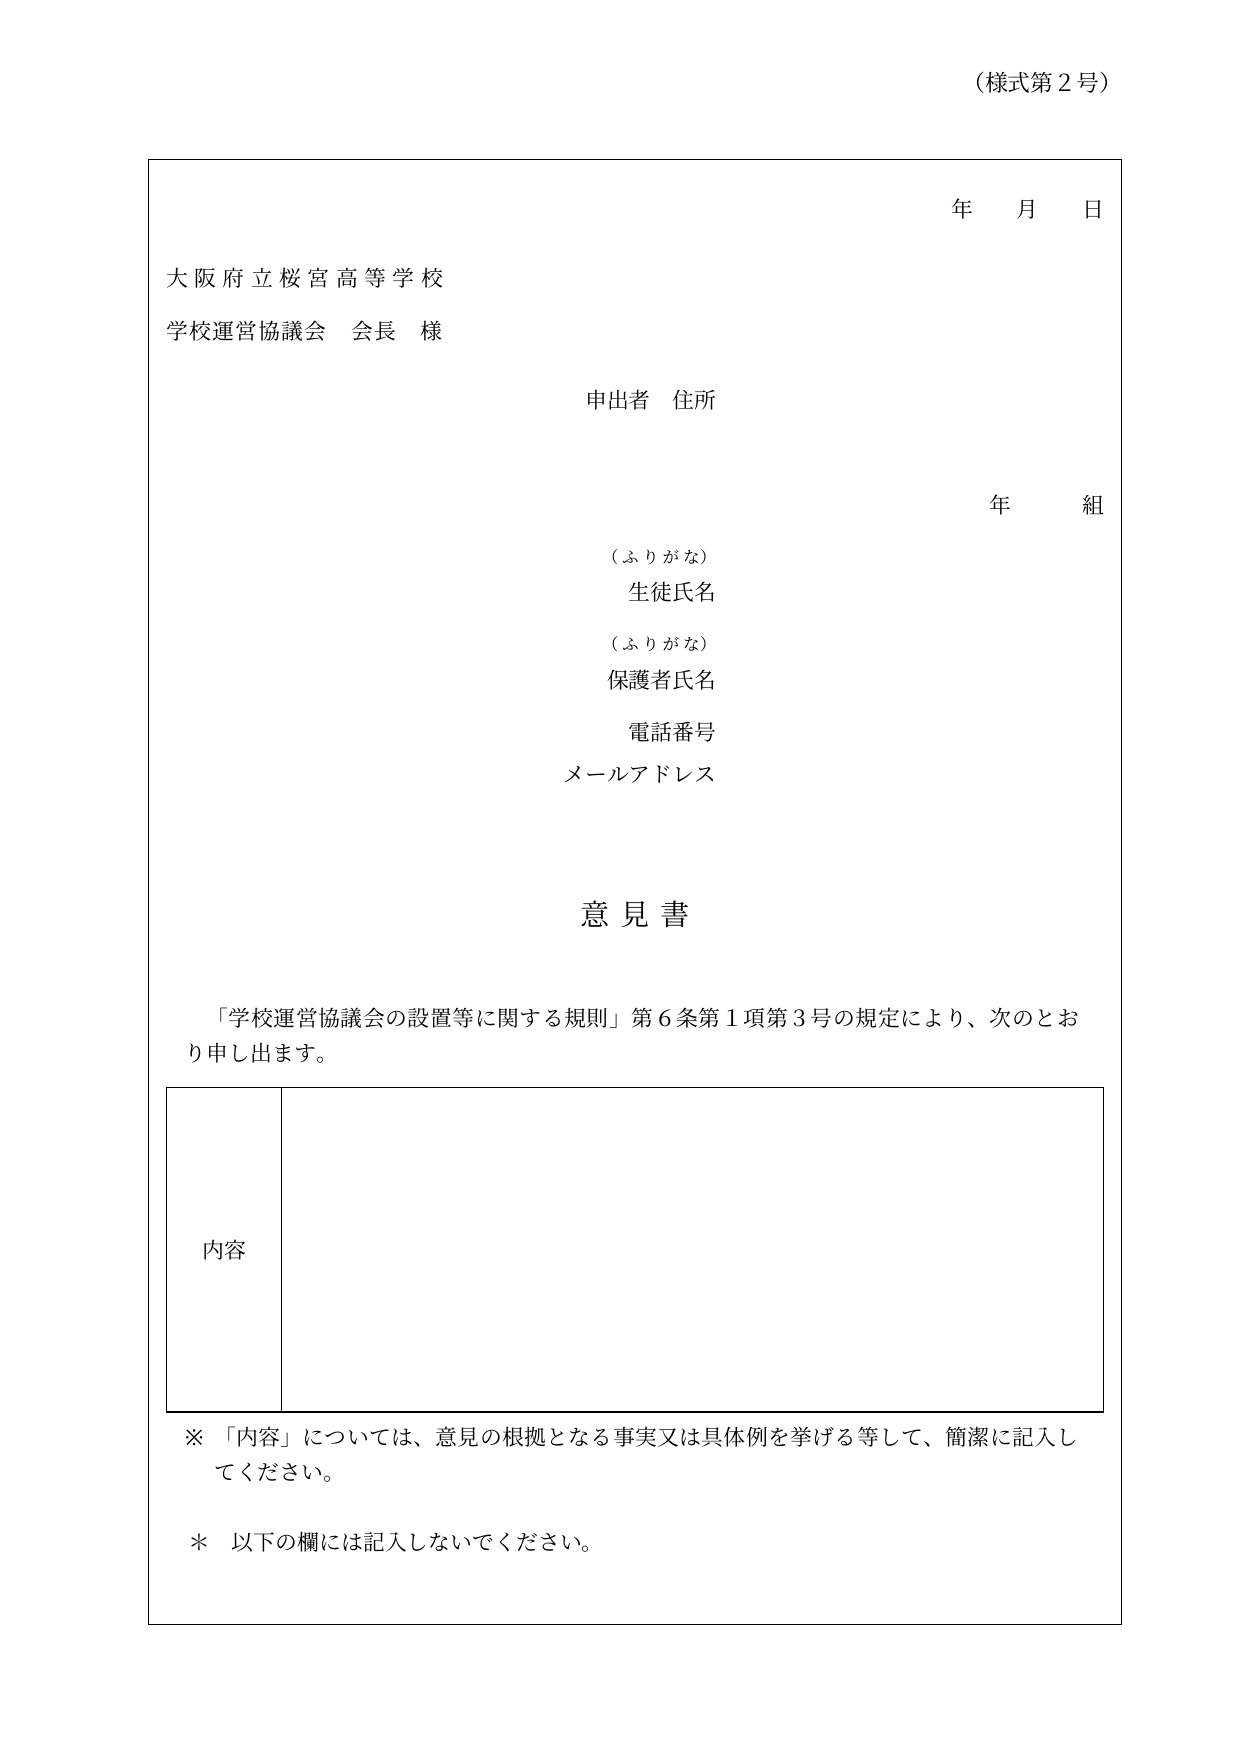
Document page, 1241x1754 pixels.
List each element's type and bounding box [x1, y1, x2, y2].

table_header [149, 160, 1121, 1623]
